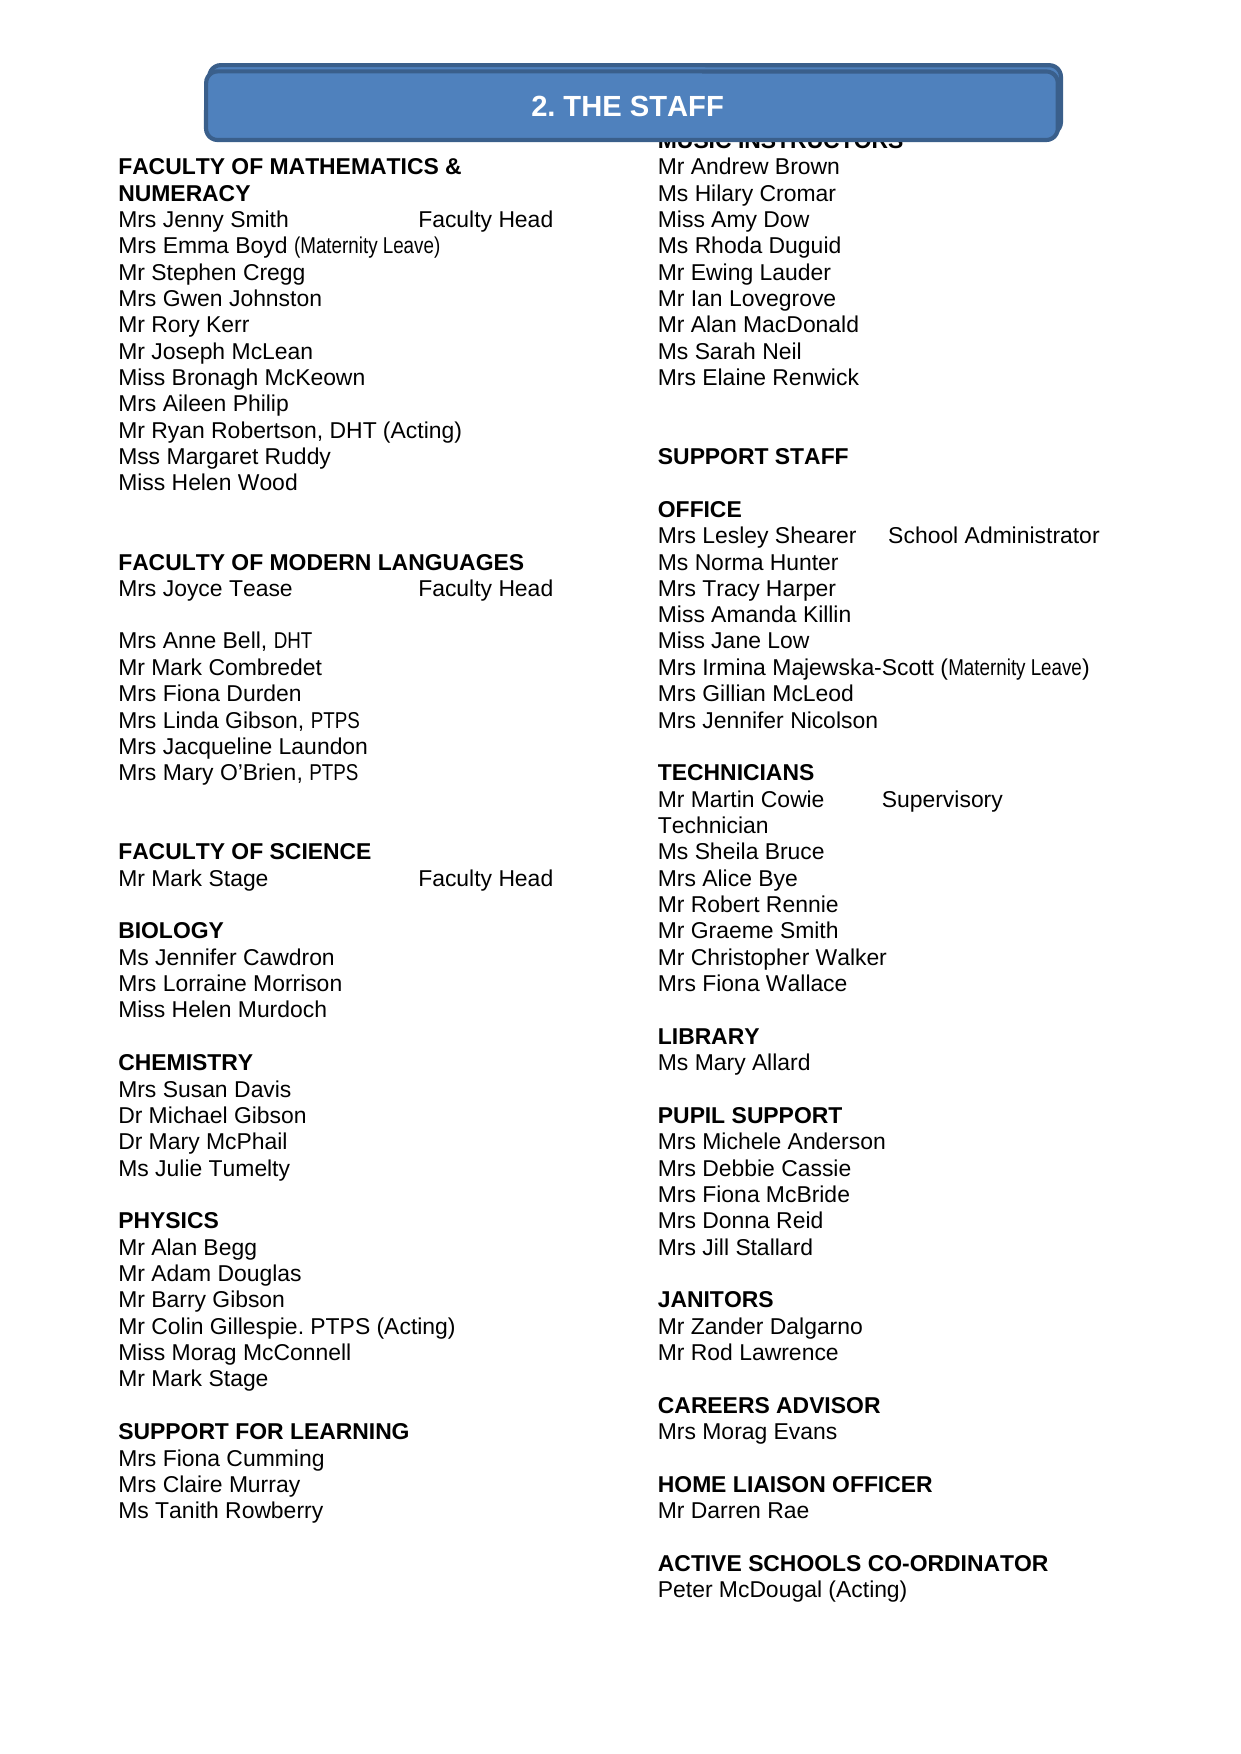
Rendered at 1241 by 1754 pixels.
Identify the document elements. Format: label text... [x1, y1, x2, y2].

text Mr Ian Lovegrove [658, 285, 1113, 311]
text Mrs Elaine Renwick [658, 364, 1113, 390]
text Mrs Joyce Tease Faculty Head [118, 575, 573, 601]
text Mrs Emma Boyd (Maternity Leave) [118, 232, 573, 258]
text Mr Mark Combredet [118, 654, 573, 680]
text Mrs Jennifer Nicolson [658, 707, 1113, 733]
text Mr Alan Begg [118, 1234, 573, 1260]
text Miss Amanda Killin [658, 601, 1113, 627]
text Ms Julie Tumelty [118, 1154, 573, 1181]
text Mr Rod Lawrence [658, 1339, 1113, 1365]
text Mrs Gillian McLeod [658, 680, 1113, 707]
text Mr Mark Stage [118, 1365, 573, 1392]
text Mrs Fiona Wallace [658, 970, 1113, 996]
text Mrs Gwen Johnston [118, 285, 573, 311]
text FACULTY OF SCIENCE [118, 838, 573, 865]
text Mrs Anne Bell, DHT [118, 627, 573, 654]
text BIOLOGY [118, 917, 573, 944]
text Mrs Fiona Durden [118, 680, 573, 707]
text Mr Joseph McLean [118, 338, 573, 364]
text Mr Darren Rae [658, 1497, 1113, 1523]
text Mr Stephen Cregg [118, 258, 573, 285]
text Mrs Alice Bye [658, 865, 1113, 891]
text Mrs Lesley Shearer School Administrator [658, 522, 1113, 548]
text PHYSICS [118, 1207, 573, 1234]
text Peter McDougal (Acting) [658, 1576, 1113, 1603]
text Mr Mark Stage Faculty Head [118, 865, 573, 891]
text Mr Alan MacDonald [658, 311, 1113, 338]
text SUPPORT FOR LEARNING [118, 1418, 573, 1444]
text Ms Norma Hunter [658, 548, 1113, 575]
text Mr Colin Gillespie. PTPS (Acting) [118, 1313, 573, 1339]
text Ms Tanith Rowberry [118, 1497, 573, 1523]
text Ms Sheila Bruce [658, 838, 1113, 865]
text Dr Michael Gibson [118, 1102, 573, 1128]
text SUPPORT STAFF [658, 443, 1113, 469]
text Mrs Linda Gibson, PTPS [118, 707, 573, 733]
text Mrs Aileen Philip [118, 390, 573, 417]
text Mr Zander Dalgarno [658, 1313, 1113, 1339]
text Mrs Tracy Harper [658, 575, 1113, 601]
text Mrs Jacqueline Laundon [118, 733, 573, 759]
text Miss Bronagh McKeown [118, 364, 573, 390]
text Mrs Michele Anderson [658, 1128, 1113, 1154]
text FACULTY OF MATHEMATICS & NUMERACY [118, 153, 573, 206]
text Mr Andrew Brown [658, 153, 1113, 179]
text HOME LIAISON OFFICER [658, 1471, 1113, 1497]
text Mr Barry Gibson [118, 1286, 573, 1313]
text Mr Ewing Lauder [658, 258, 1113, 285]
text Ms Jennifer Cawdron [118, 944, 573, 970]
text Mrs Lorraine Morrison [118, 970, 573, 996]
text Miss Morag McConnell [118, 1339, 573, 1365]
text Ms Rhoda Duguid [658, 232, 1113, 258]
text Dr Mary McPhail [118, 1128, 573, 1154]
text FACULTY OF MODERN LANGUAGES [118, 548, 573, 575]
text Miss Amy Dow [658, 206, 1113, 232]
text Miss Helen Murdoch [118, 996, 573, 1023]
text Mrs Jenny Smith Faculty Head [118, 206, 573, 232]
text Mrs Claire Murray [118, 1471, 573, 1497]
text Mrs Irmina Majewska-Scott (Maternity Leave) [658, 654, 1113, 680]
text Mr Robert Rennie [658, 891, 1113, 917]
text Miss Helen Wood [118, 469, 573, 496]
text Mrs Fiona McBride [658, 1181, 1113, 1207]
text Ms Sarah Neil [658, 338, 1113, 364]
text Ms Hilary Cromar [658, 179, 1113, 206]
text MUSIC INSTRUCTORS [658, 127, 1113, 153]
text PUPIL SUPPORT [658, 1102, 1113, 1128]
text LIBRARY [658, 1023, 1113, 1049]
text Mss Margaret Ruddy [118, 443, 573, 469]
text CHEMISTRY [118, 1049, 573, 1076]
text TECHNICIANS [658, 759, 1113, 786]
text Mrs Morag Evans [658, 1418, 1113, 1444]
text Mr Rory Kerr [118, 311, 573, 338]
text Mr Graeme Smith [658, 917, 1113, 944]
text Ms Mary Allard [658, 1049, 1113, 1076]
text Mrs Fiona Cumming [118, 1444, 573, 1471]
text Mrs Donna Reid [658, 1207, 1113, 1234]
text Mr Christopher Walker [658, 944, 1113, 970]
text Mr Adam Douglas [118, 1260, 573, 1286]
text Mrs Jill Stallard [658, 1234, 1113, 1260]
text Mrs Susan Davis [118, 1076, 573, 1102]
text Mr Ryan Robertson, DHT (Acting) [118, 417, 573, 443]
text Mrs Debbie Cassie [658, 1154, 1113, 1181]
text OFFICE [658, 496, 1113, 522]
text CAREERS ADVISOR [658, 1392, 1113, 1418]
text JANITORS [658, 1286, 1113, 1313]
text Mr Martin Cowie Supervisory Technician [658, 786, 1113, 838]
text Mrs Mary O’Brien, PTPS [118, 759, 573, 786]
text ACTIVE SCHOOLS CO-ORDINATOR [658, 1550, 1113, 1576]
text Miss Jane Low [658, 627, 1113, 654]
